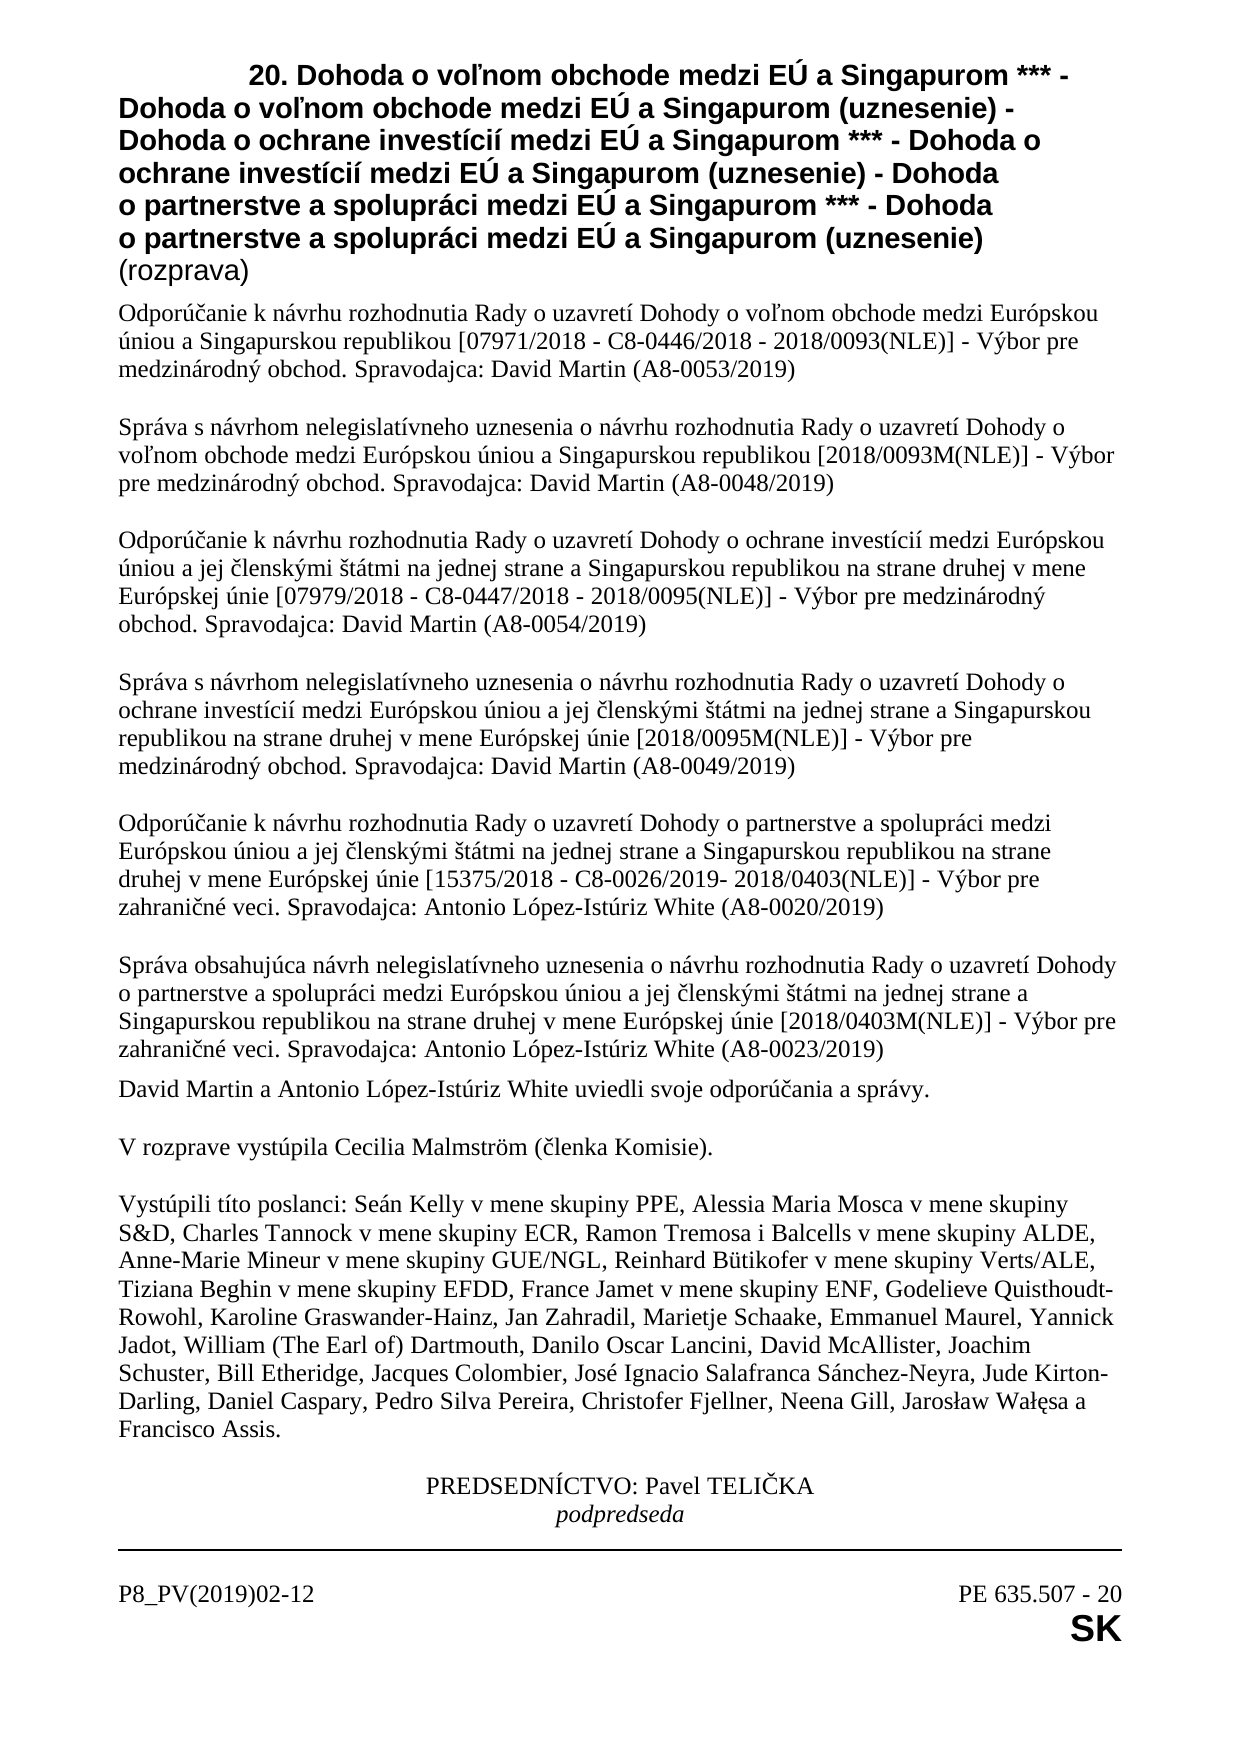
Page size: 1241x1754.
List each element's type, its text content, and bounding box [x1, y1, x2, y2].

text Odporúčanie k návrhu rozhodnutia Rady o uzavretí Dohody o ochrane investícií medzi Európskou úniou a jej členskými štátmi na jednej strane a Singapurskou republikou na strane druhej v mene Európskej únie [07979/2018 - C8-0447/2018 - 2018/0095(NLE)] - Výbor pre medzinárodný obchod. Spravodajca: David Martin (A8-0054/2019) [118, 526, 1122, 638]
text Odporúčanie k návrhu rozhodnutia Rady o uzavretí Dohody o voľnom obchode medzi Európskou úniou a Singapurskou republikou [07971/2018 - C8-0446/2018 - 2018/0093(NLE)] - Výbor pre medzinárodný obchod. Spravodajca: David Martin (A8-0053/2019) [118, 299, 1122, 383]
text Správa s návrhom nelegislatívneho uznesenia o návrhu rozhodnutia Rady o uzavretí Dohody o ochrane investícií medzi Európskou úniou a jej členskými štátmi na jednej strane a Singapurskou republikou na strane druhej v mene Európskej únie [2018/0095M(NLE)] - Výbor pre medzinárodný obchod. Spravodajca: David Martin (A8-0049/2019) [118, 668, 1122, 780]
text Správa s návrhom nelegislatívneho uznesenia o návrhu rozhodnutia Rady o uzavretí Dohody o voľnom obchode medzi Európskou úniou a Singapurskou republikou [2018/0093M(NLE)] - Výbor pre medzinárodný obchod. Spravodajca: David Martin (A8-0048/2019) [118, 413, 1122, 497]
text David Martin a Antonio López-Istúriz White uviedli svoje odporúčania a správy. [118, 1075, 1122, 1103]
text PREDSEDNÍCTVO: Pavel TELIČKA podpredseda [118, 1472, 1122, 1528]
text V rozprave vystúpila Cecilia Malmström (členka Komisie). [118, 1133, 1122, 1161]
text Správa obsahujúca návrh nelegislatívneho uznesenia o návrhu rozhodnutia Rady o uzavretí Dohody o partnerstve a spolupráci medzi Európskou úniou a jej členskými štátmi na jednej strane a Singapurskou republikou na strane druhej v mene Európskej únie [2018/0403M(NLE)] - Výbor pre zahraničné veci. Spravodajca: Antonio López-Istúriz White (A8-0023/2019) [118, 951, 1122, 1063]
text Vystúpili títo poslanci: Seán Kelly v mene skupiny PPE, Alessia Maria Mosca v mene skupiny S&D, Charles Tannock v mene skupiny ECR, Ramon Tremosa i Balcells v mene skupiny ALDE, Anne-Marie Mineur v mene skupiny GUE/NGL, Reinhard Bütikofer v mene skupiny Verts/ALE, Tiziana Beghin v mene skupiny EFDD, France Jamet v mene skupiny ENF, Godelieve Quisthoudt-Rowohl, Karoline Graswander-Hainz, Jan Zahradil, Marietje Schaake, Emmanuel Maurel, Yannick Jadot, William (The Earl of) Dartmouth, Danilo Oscar Lancini, David McAllister, Joachim Schuster, Bill Etheridge, Jacques Colombier, José Ignacio Salafranca Sánchez-Neyra, Jude Kirton-Darling, Daniel Caspary, Pedro Silva Pereira, Christofer Fjellner, Neena Gill, Jarosław Wałęsa a Francisco Assis. [118, 1190, 1122, 1443]
subtitle 20. Dohoda o voľnom obchode medzi EÚ a Singapurom *** - Dohoda o voľnom obchode medzi EÚ a Singapurom (uznesenie) - Dohoda o ochrane investícií medzi EÚ a Singapurom *** - Dohoda o ochrane investícií medzi EÚ a Singapurom (uznesenie) - Dohoda o partnerstve a spolupráci medzi EÚ a Singapurom *** - Dohoda o partnerstve a spolupráci medzi EÚ a Singapurom (uznesenie) (rozprava) [118, 59, 1122, 287]
text Odporúčanie k návrhu rozhodnutia Rady o uzavretí Dohody o partnerstve a spolupráci medzi Európskou úniou a jej členskými štátmi na jednej strane a Singapurskou republikou na strane druhej v mene Európskej únie [15375/2018 - C8-0026/2019- 2018/0403(NLE)] - Výbor pre zahraničné veci. Spravodajca: Antonio López-Istúriz White (A8-0020/2019) [118, 809, 1122, 921]
